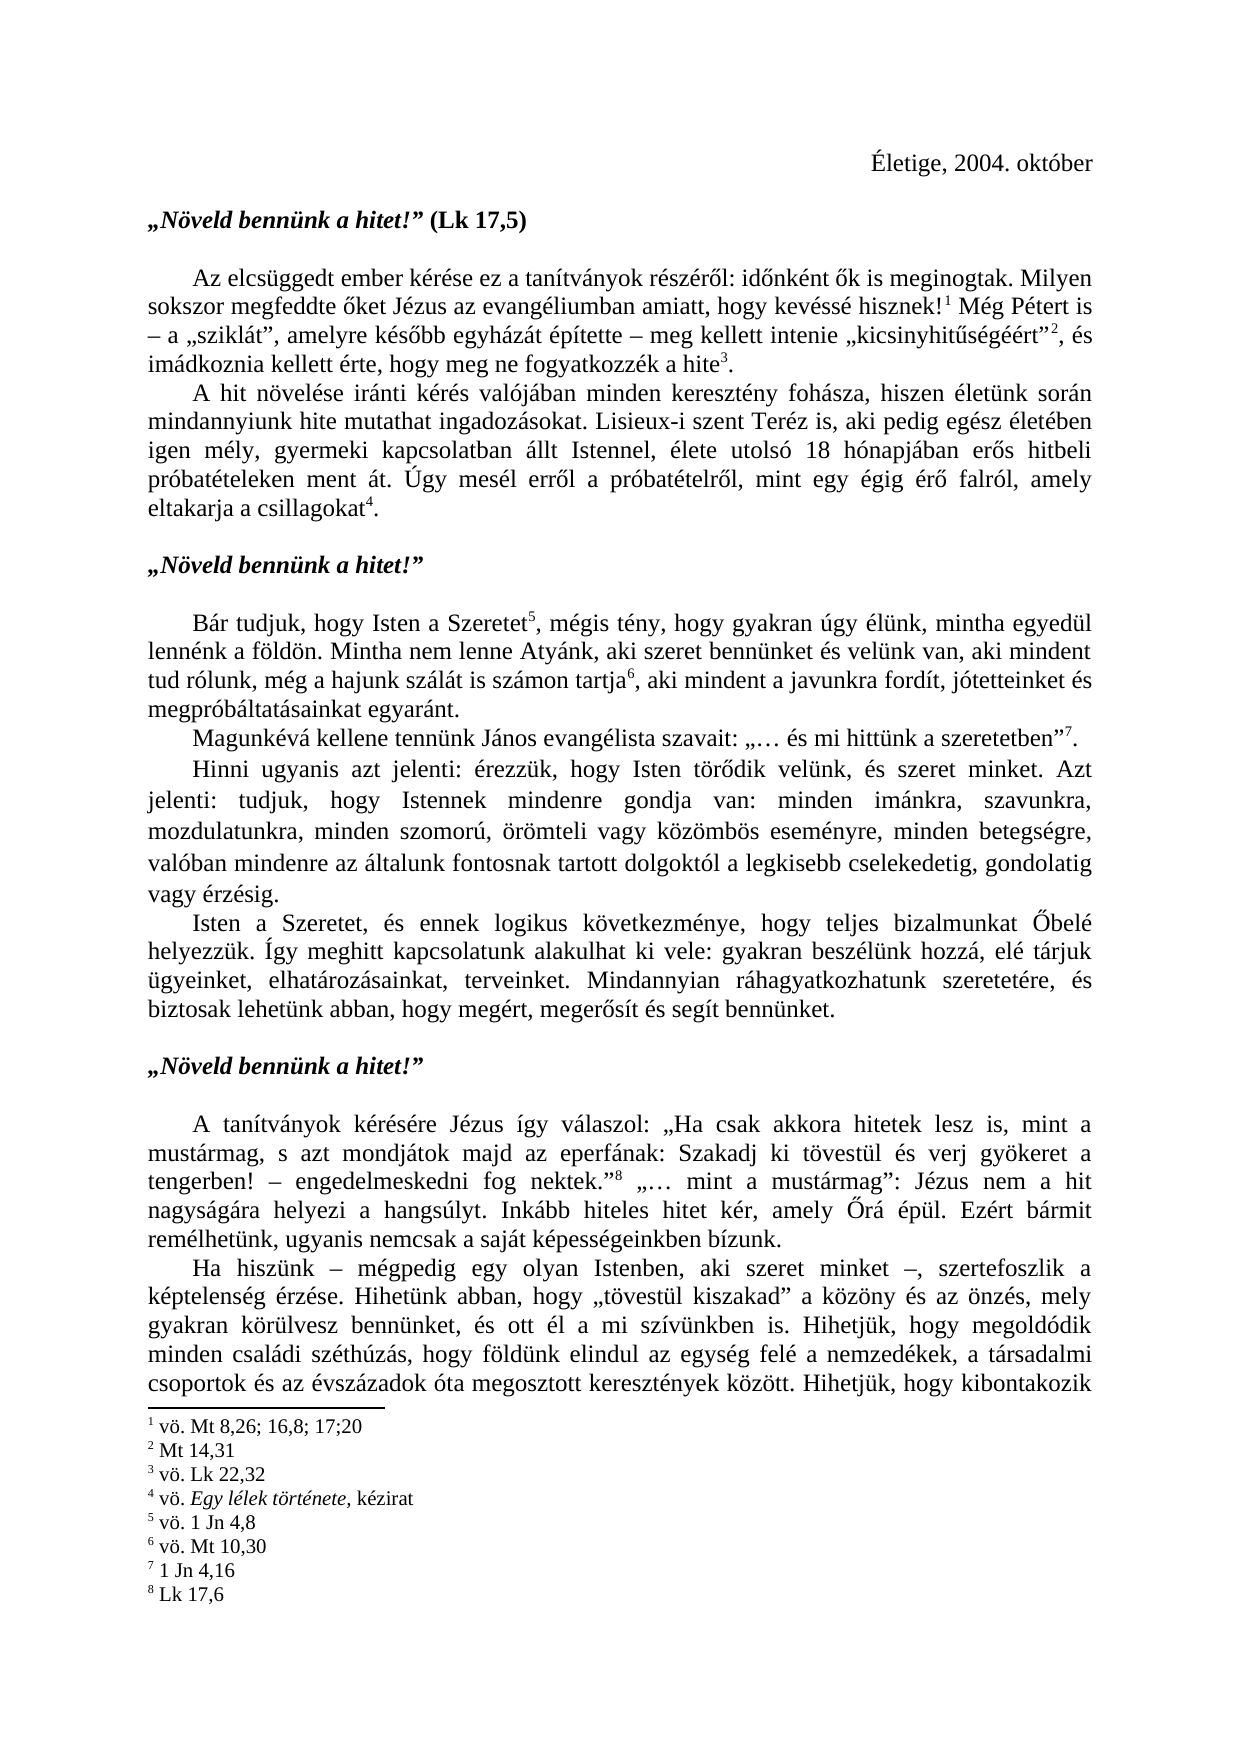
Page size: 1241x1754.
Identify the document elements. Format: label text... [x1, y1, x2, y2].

text „Növeld bennünk a hitet!” [148, 1051, 1093, 1080]
subtitle Életige, 2004. október [148, 148, 1093, 176]
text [148, 1253, 1093, 1396]
text Bár tudjuk, hogy Isten a Szeretet, mégis tény, hogy gyakran úgy élünk, mintha egyedül lennénk a földön. Mintha nem lenne Atyánk, aki szeret bennünket és velünk van, aki mindent tud rólunk, még a hajunk szálát is számon tartja, aki mindent a javunkra fordít, jótetteinket és megpróbáltatásainkat egyaránt. [148, 608, 1093, 723]
text Az elcsüggedt ember kérése ez a tanítványok részéről: időnként ők is meginogtak. Milyen sokszor megfeddte őket Jézus az evangéliumban amiatt, hogy kevéssé hisznek! Még Pétert is – a „sziklát”, amelyre később egyházát építette – meg kellett intenie „kicsinyhitűségéért”, és imádkoznia kellett érte, hogy meg ne fogyatkozzék a hite. [148, 263, 1093, 378]
text Isten a Szeretet, és ennek logikus következménye, hogy teljes bizalmunkat Őbelé helyezzük. Így meghitt kapcsolatunk alakulhat ki vele: gyakran beszélünk hozzá, elé tárjuk ügyeinket, elhatározásainkat, terveinket. Mindannyian ráhagyatkozhatunk szeretetére, és biztosak lehetünk abban, hogy megért, megerősít és segít bennünket. [148, 908, 1093, 1023]
text „Növeld bennünk a hitet!” [148, 550, 1093, 579]
text Hinni ugyanis azt jelenti: érezzük, hogy Isten törődik velünk, és szeret minket. Azt jelenti: tudjuk, hogy Istennek mindenre gondja van: minden imánkra, szavunkra, mozdulatunkra, minden szomorú, örömteli vagy közömbös eseményre, minden betegségre, valóban mindenre az általunk fontosnak tartott dolgoktól a legkisebb cselekedetig, gondolatig vagy érzésig. [148, 751, 1093, 908]
text Magunkévá kellene tennünk János evangélista szavait: „… és mi hittünk a szeretetben”. [148, 723, 1093, 751]
text A hit növelése iránti kérés valójában minden keresztény fohásza, hiszen életünk során mindannyiunk hite mutathat ingadozásokat. Lisieux-i szent Teréz is, aki pedig egész életében igen mély, gyermeki kapcsolatban állt Istennel, élete utolsó 18 hónapjában erős hitbeli próbatételeken ment át. Úgy mesél erről a próbatételről, mint egy égig érő falról, amely eltakarja a csillagokat. [148, 378, 1093, 521]
text A tanítványok kérésére Jézus így válaszol: „Ha csak akkora hitetek lesz is, mint a mustármag, s azt mondjátok majd az eperfának: Szakadj ki tövestül és verj gyökeret a tengerben! – engedelmeskedni fog nektek.” „… mint a mustármag”: Jézus nem a hit nagyságára helyezi a hangsúlyt. Inkább hiteles hitet kér, amely Őrá épül. Ezért bármit remélhetünk, ugyanis nemcsak a saját képességeinkben bízunk. [148, 1109, 1093, 1253]
text „Növeld bennünk a hitet!” (Lk 17,5) [148, 205, 1093, 234]
